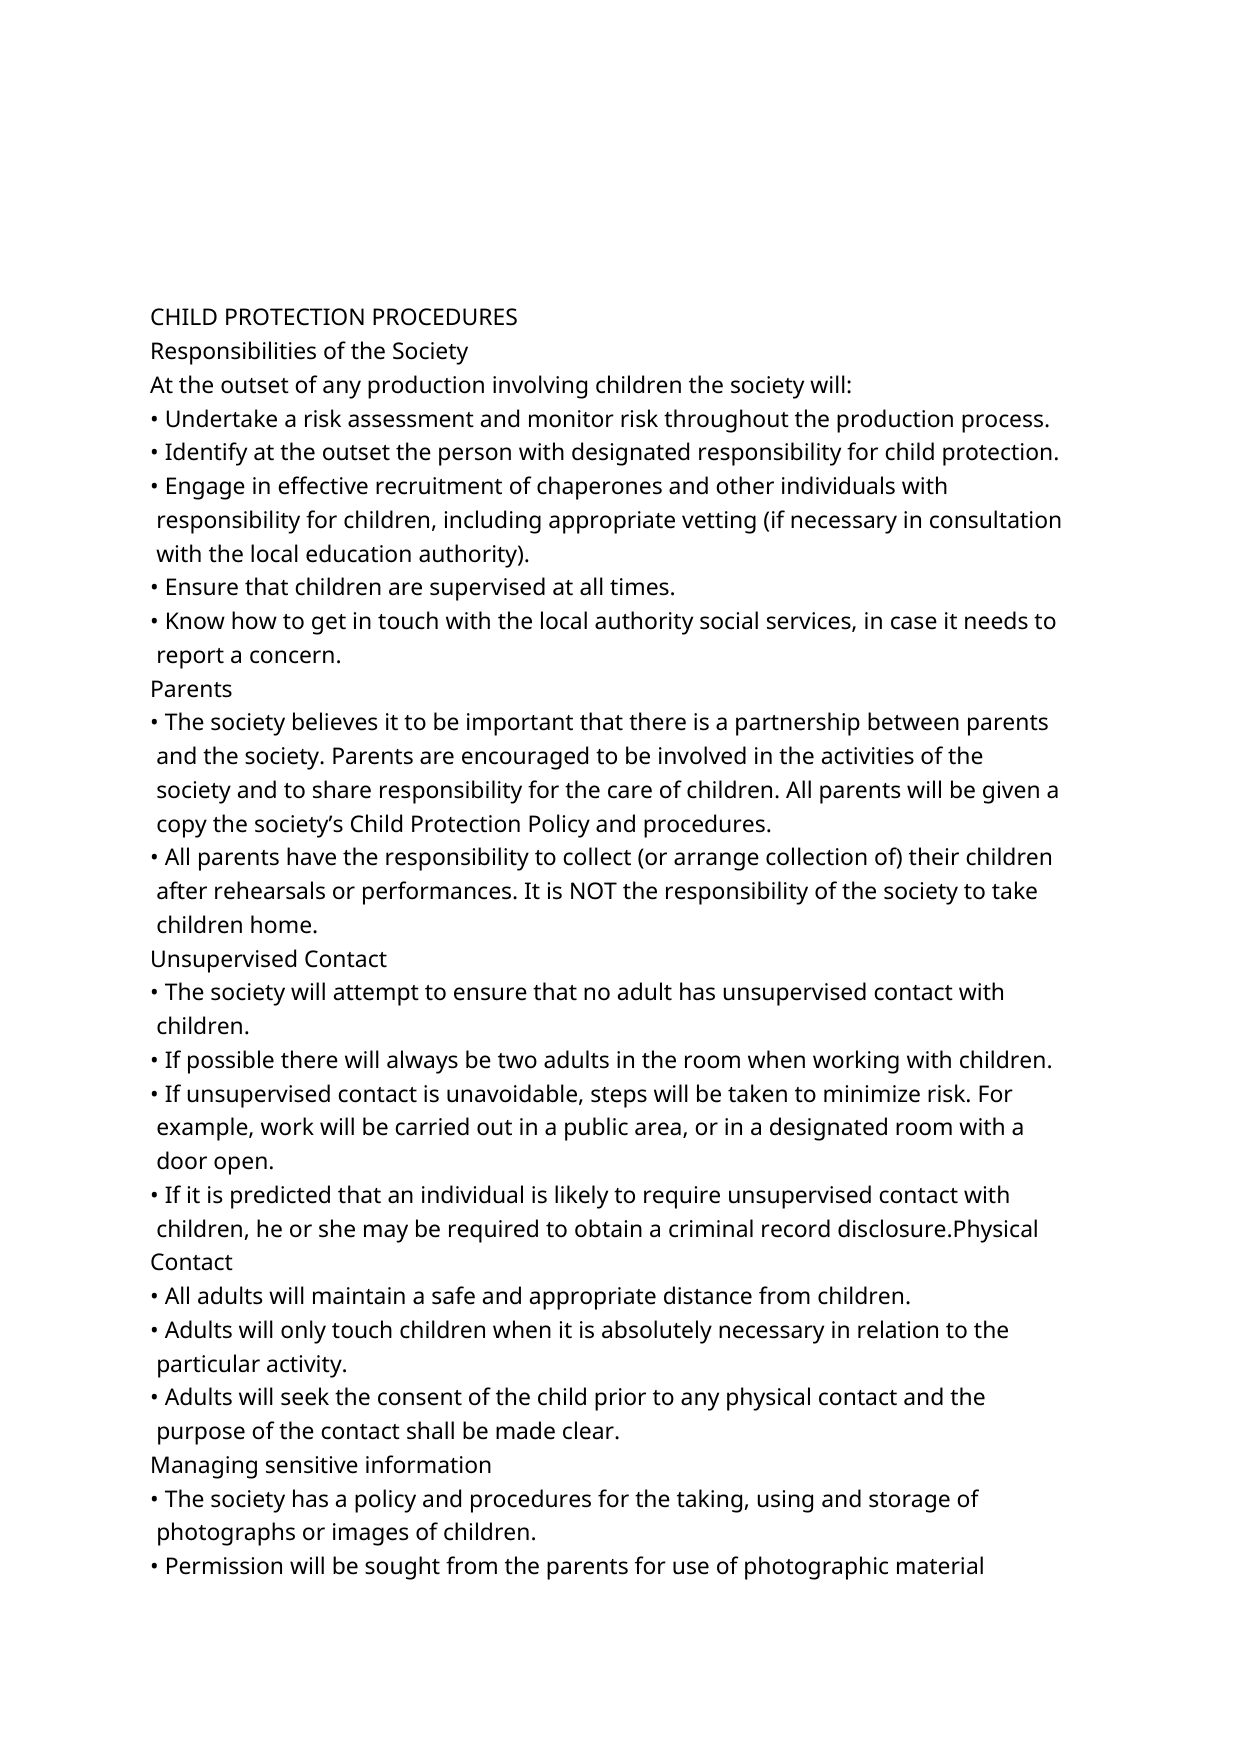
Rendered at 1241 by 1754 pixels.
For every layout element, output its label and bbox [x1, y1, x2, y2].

text [150, 301, 1090, 1581]
